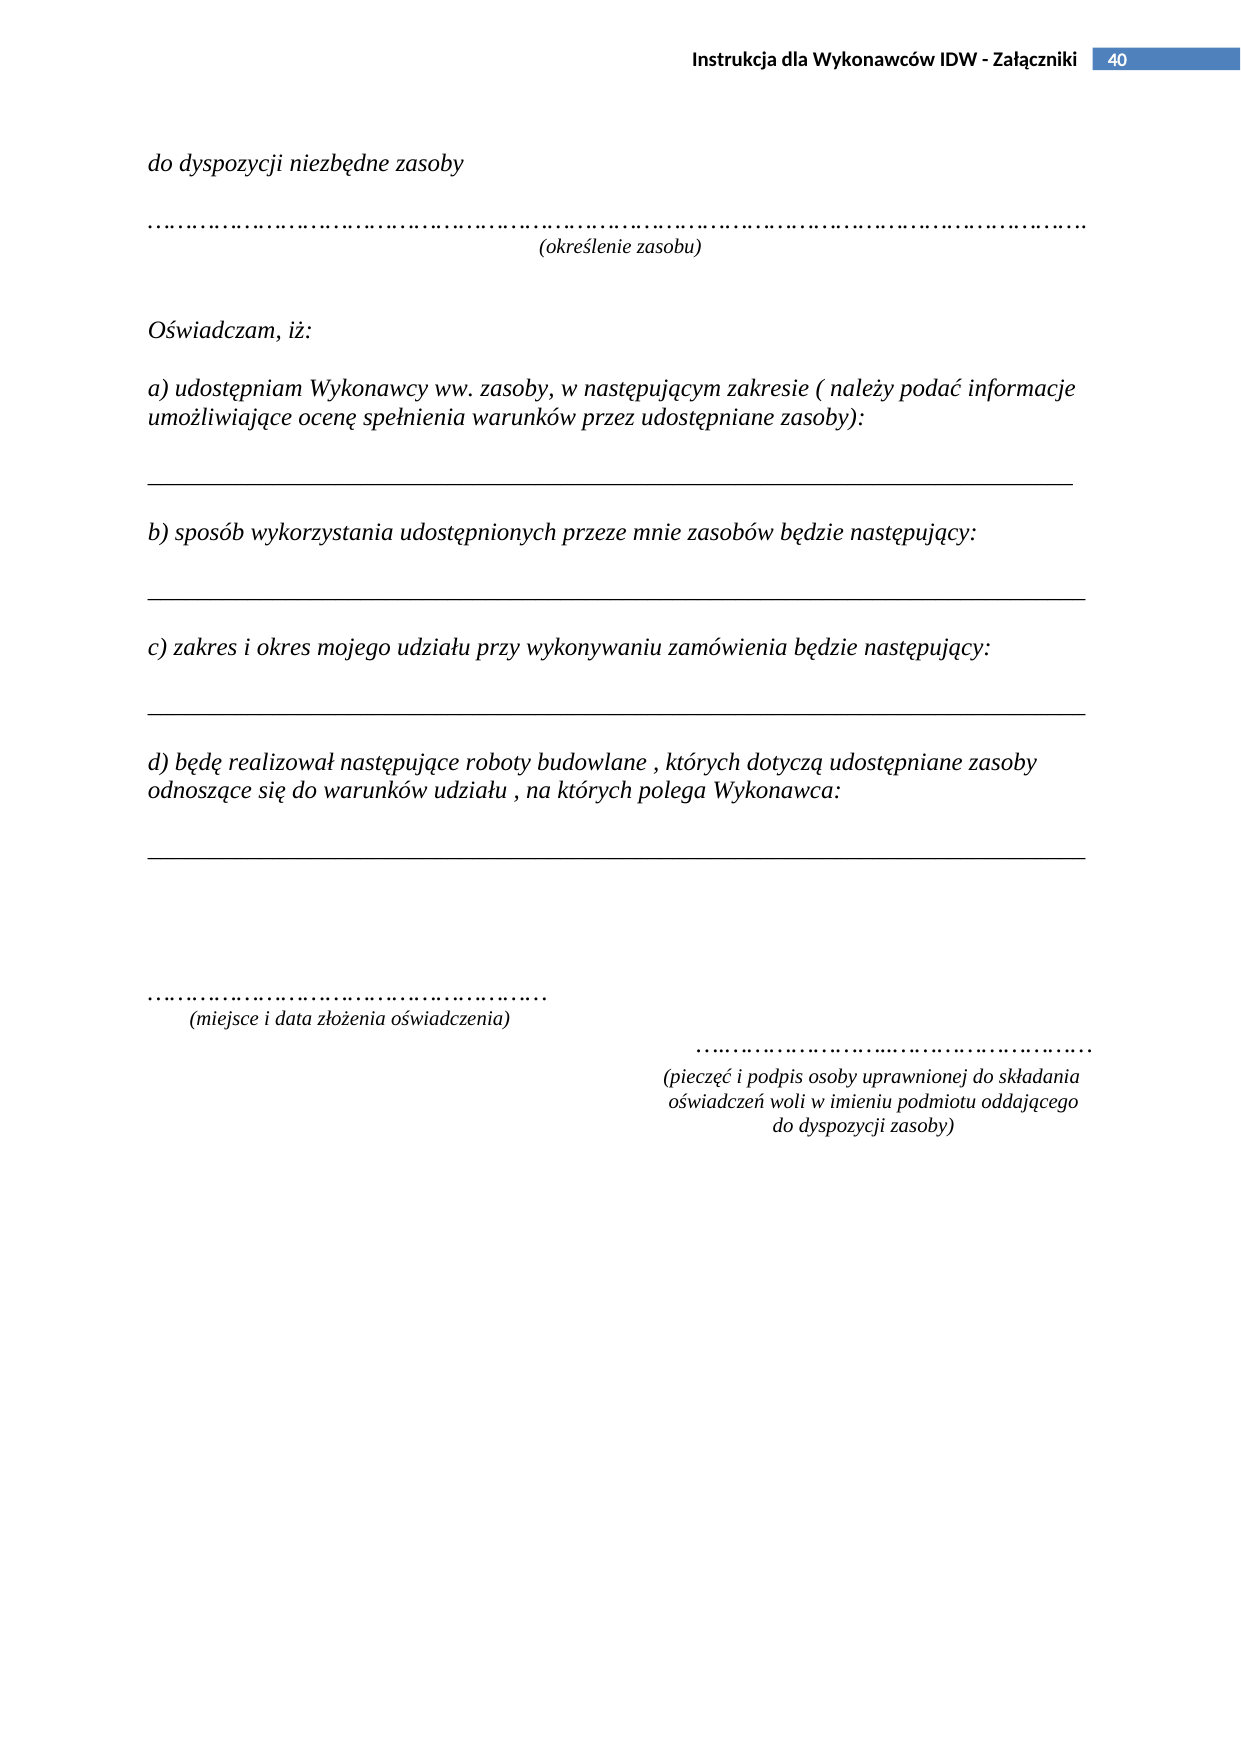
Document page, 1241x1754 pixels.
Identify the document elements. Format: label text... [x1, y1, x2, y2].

text ………………………………………………………………………………………………………………. [148, 205, 1093, 234]
text (miejsce i data złożenia oświadczenia) [148, 1005, 1093, 1029]
text ……………………………………………… [148, 977, 1093, 1005]
text ___________________________________________________________________________ [148, 689, 1093, 718]
text ….…………………..……………………… [148, 1029, 1093, 1058]
text Oświadczam, iż: [148, 315, 1093, 344]
text a) udostępniam Wykonawcy ww. zasoby, w następującym zakresie ( należy podać informacje umożliwiające ocenę spełnienia warunków przez udostępniane zasoby): [148, 373, 1093, 430]
text do dyspozycji niezbędne zasoby [148, 148, 1093, 176]
text ___________________________________________________________________________ [148, 574, 1093, 603]
text b) sposób wykorzystania udostępnionych przeze mnie zasobów będzie następujący: [148, 517, 1093, 545]
text ___________________________________________________________________________ [148, 833, 1093, 862]
text (określenie zasobu) [148, 234, 1093, 258]
text d) będę realizował następujące roboty budowlane , których dotyczą udostępniane zasoby odnoszące się do warunków udziału , na których polega Wykonawca: [148, 747, 1093, 804]
text (pieczęć i podpis osoby uprawnionej do składania oświadczeń woli w imieniu podmiotu oddającego do dyspozycji zasoby) [590, 1064, 1093, 1137]
text c) zakres i okres mojego udziału przy wykonywaniu zamówienia będzie następujący: [148, 632, 1093, 660]
text __________________________________________________________________________ [148, 459, 1093, 488]
